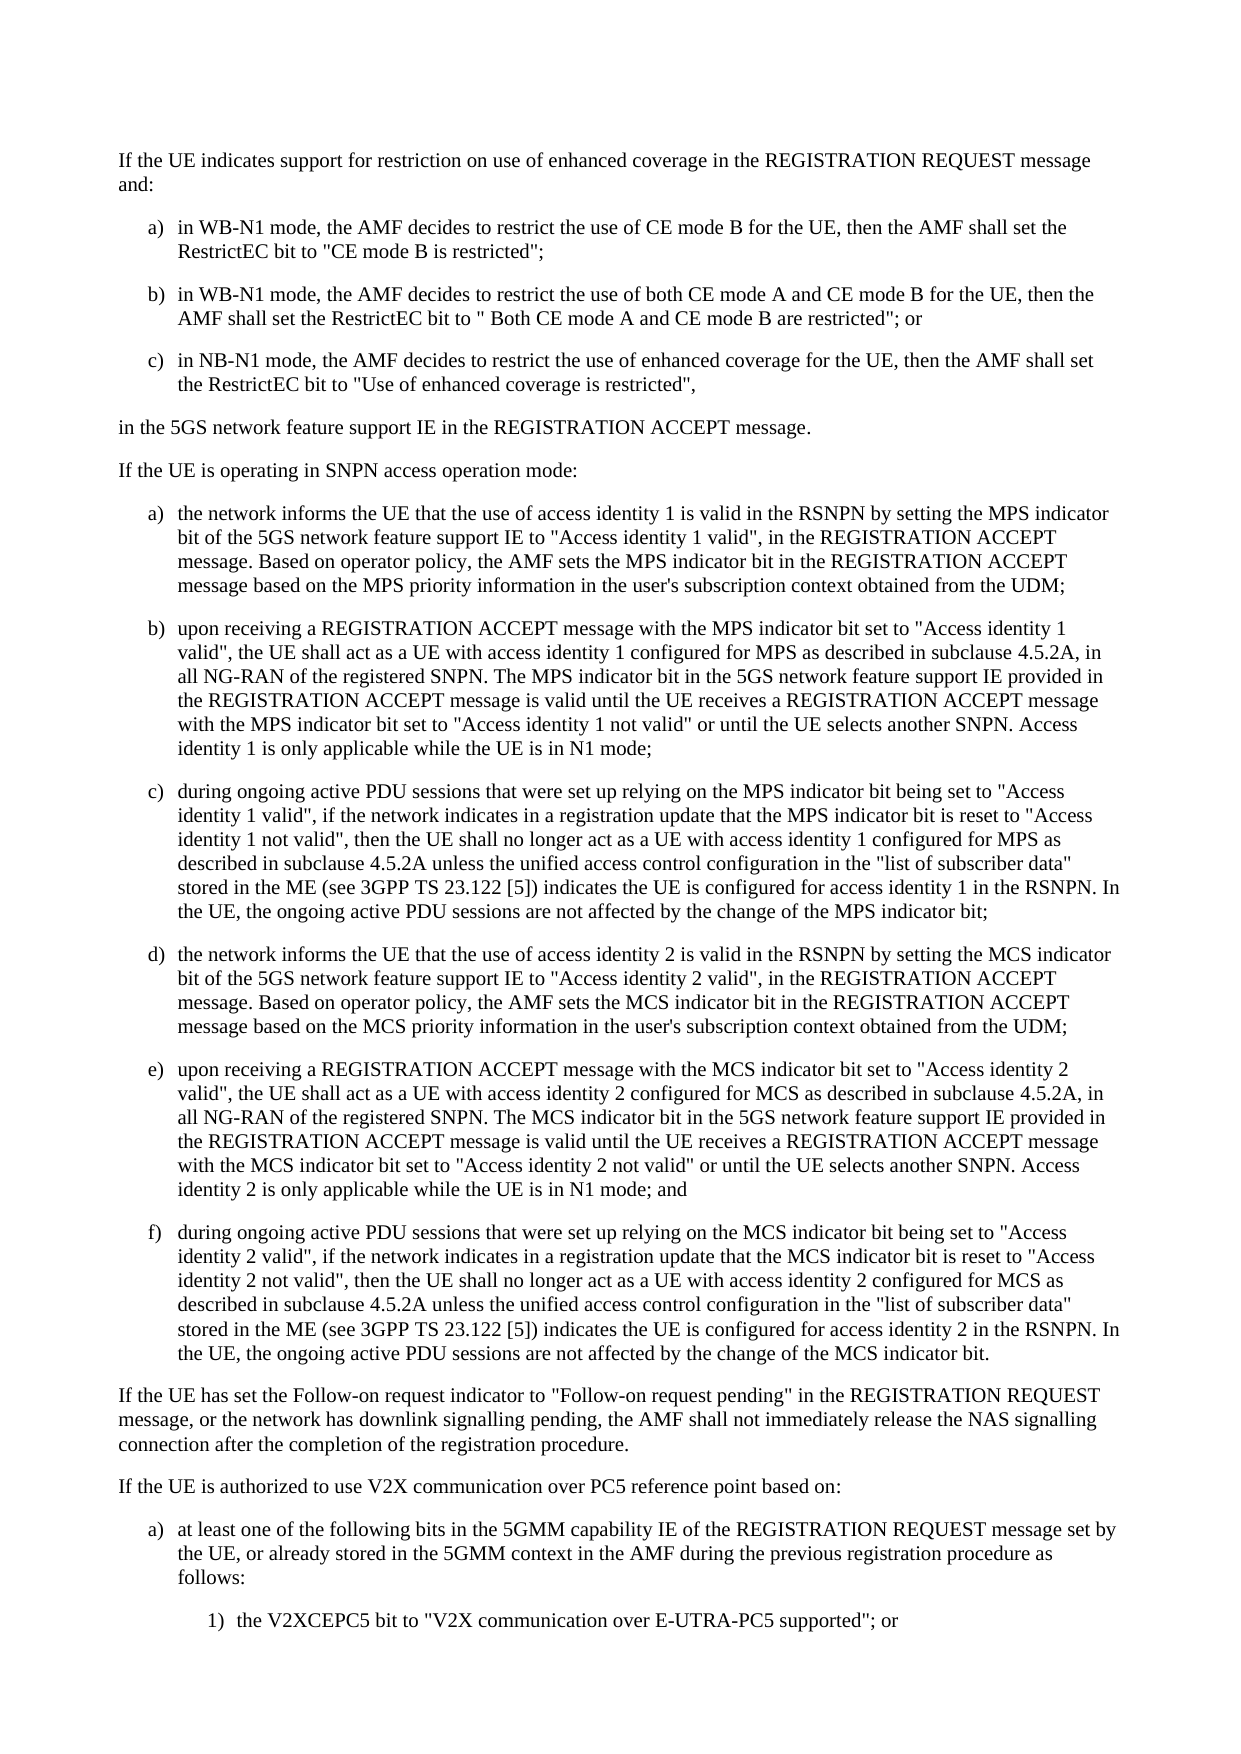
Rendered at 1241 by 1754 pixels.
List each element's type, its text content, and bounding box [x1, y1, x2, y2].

text a) in WB-N1 mode, the AMF decides to restrict the use of CE mode B for the UE, then the AMF shall set the RestrictEC bit to "CE mode B is restricted"; [148, 214, 1122, 263]
text If the UE is authorized to use V2X communication over PC5 reference point based on: [118, 1474, 1122, 1498]
text c) during ongoing active PDU sessions that were set up relying on the MPS indicator bit being set to "Access identity 1 valid", if the network indicates in a registration update that the MPS indicator bit is reset to "Access identity 1 not valid", then the UE shall no longer act as a UE with access identity 1 configured for MPS as described in subclause 4.5.2A unless the unified access control configuration in the "list of subscriber data" stored in the ME (see 3GPP TS 23.122 [5]) indicates the UE is configured for access identity 1 in the RSNPN. In the UE, the ongoing active PDU sessions are not affected by the change of the MPS indicator bit; [148, 779, 1122, 923]
text d) the network informs the UE that the use of access identity 2 is valid in the RSNPN by setting the MCS indicator bit of the 5GS network feature support IE to "Access identity 2 valid", in the REGISTRATION ACCEPT message. Based on operator policy, the AMF sets the MCS indicator bit in the REGISTRATION ACCEPT message based on the MCS priority information in the user's subscription context obtained from the UDM; [148, 942, 1122, 1038]
text e) upon receiving a REGISTRATION ACCEPT message with the MCS indicator bit set to "Access identity 2 valid", the UE shall act as a UE with access identity 2 configured for MCS as described in subclause 4.5.2A, in all NG-RAN of the registered SNPN. The MCS indicator bit in the 5GS network feature support IE provided in the REGISTRATION ACCEPT message is valid until the UE receives a REGISTRATION ACCEPT message with the MCS indicator bit set to "Access identity 2 not valid" or until the UE selects another SNPN. Access identity 2 is only applicable while the UE is in N1 mode; and [148, 1057, 1122, 1201]
text If the UE has set the Follow-on request indicator to "Follow-on request pending" in the REGISTRATION REQUEST message, or the network has downlink signalling pending, the AMF shall not immediately release the NAS signalling connection after the completion of the registration procedure. [118, 1383, 1122, 1456]
text If the UE indicates support for restriction on use of enhanced coverage in the REGISTRATION REQUEST message and: [118, 148, 1122, 196]
text in the 5GS network feature support IE in the REGISTRATION ACCEPT message. [118, 415, 1122, 439]
text b) in WB-N1 mode, the AMF decides to restrict the use of both CE mode A and CE mode B for the UE, then the AMF shall set the RestrictEC bit to " Both CE mode A and CE mode B are restricted"; or [148, 281, 1122, 329]
text If the UE is operating in SNPN access operation mode: [118, 458, 1122, 482]
text b) upon receiving a REGISTRATION ACCEPT message with the MPS indicator bit set to "Access identity 1 valid", the UE shall act as a UE with access identity 1 configured for MPS as described in subclause 4.5.2A, in all NG-RAN of the registered SNPN. The MPS indicator bit in the 5GS network feature support IE provided in the REGISTRATION ACCEPT message is valid until the UE receives a REGISTRATION ACCEPT message with the MPS indicator bit set to "Access identity 1 not valid" or until the UE selects another SNPN. Access identity 1 is only applicable while the UE is in N1 mode; [148, 616, 1122, 760]
text c) in NB-N1 mode, the AMF decides to restrict the use of enhanced coverage for the UE, then the AMF shall set the RestrictEC bit to "Use of enhanced coverage is restricted", [148, 348, 1122, 396]
text a) the network informs the UE that the use of access identity 1 is valid in the RSNPN by setting the MPS indicator bit of the 5GS network feature support IE to "Access identity 1 valid", in the REGISTRATION ACCEPT message. Based on operator policy, the AMF sets the MPS indicator bit in the REGISTRATION ACCEPT message based on the MPS priority information in the user's subscription context obtained from the UDM; [148, 501, 1122, 597]
text f) during ongoing active PDU sessions that were set up relying on the MCS indicator bit being set to "Access identity 2 valid", if the network indicates in a registration update that the MCS indicator bit is reset to "Access identity 2 not valid", then the UE shall no longer act as a UE with access identity 2 configured for MCS as described in subclause 4.5.2A unless the unified access control configuration in the "list of subscriber data" stored in the ME (see 3GPP TS 23.122 [5]) indicates the UE is configured for access identity 2 in the RSNPN. In the UE, the ongoing active PDU sessions are not affected by the change of the MCS indicator bit. [148, 1220, 1122, 1364]
text 1) the V2XCEPC5 bit to "V2X communication over E-UTRA-PC5 supported"; or [207, 1608, 1122, 1632]
